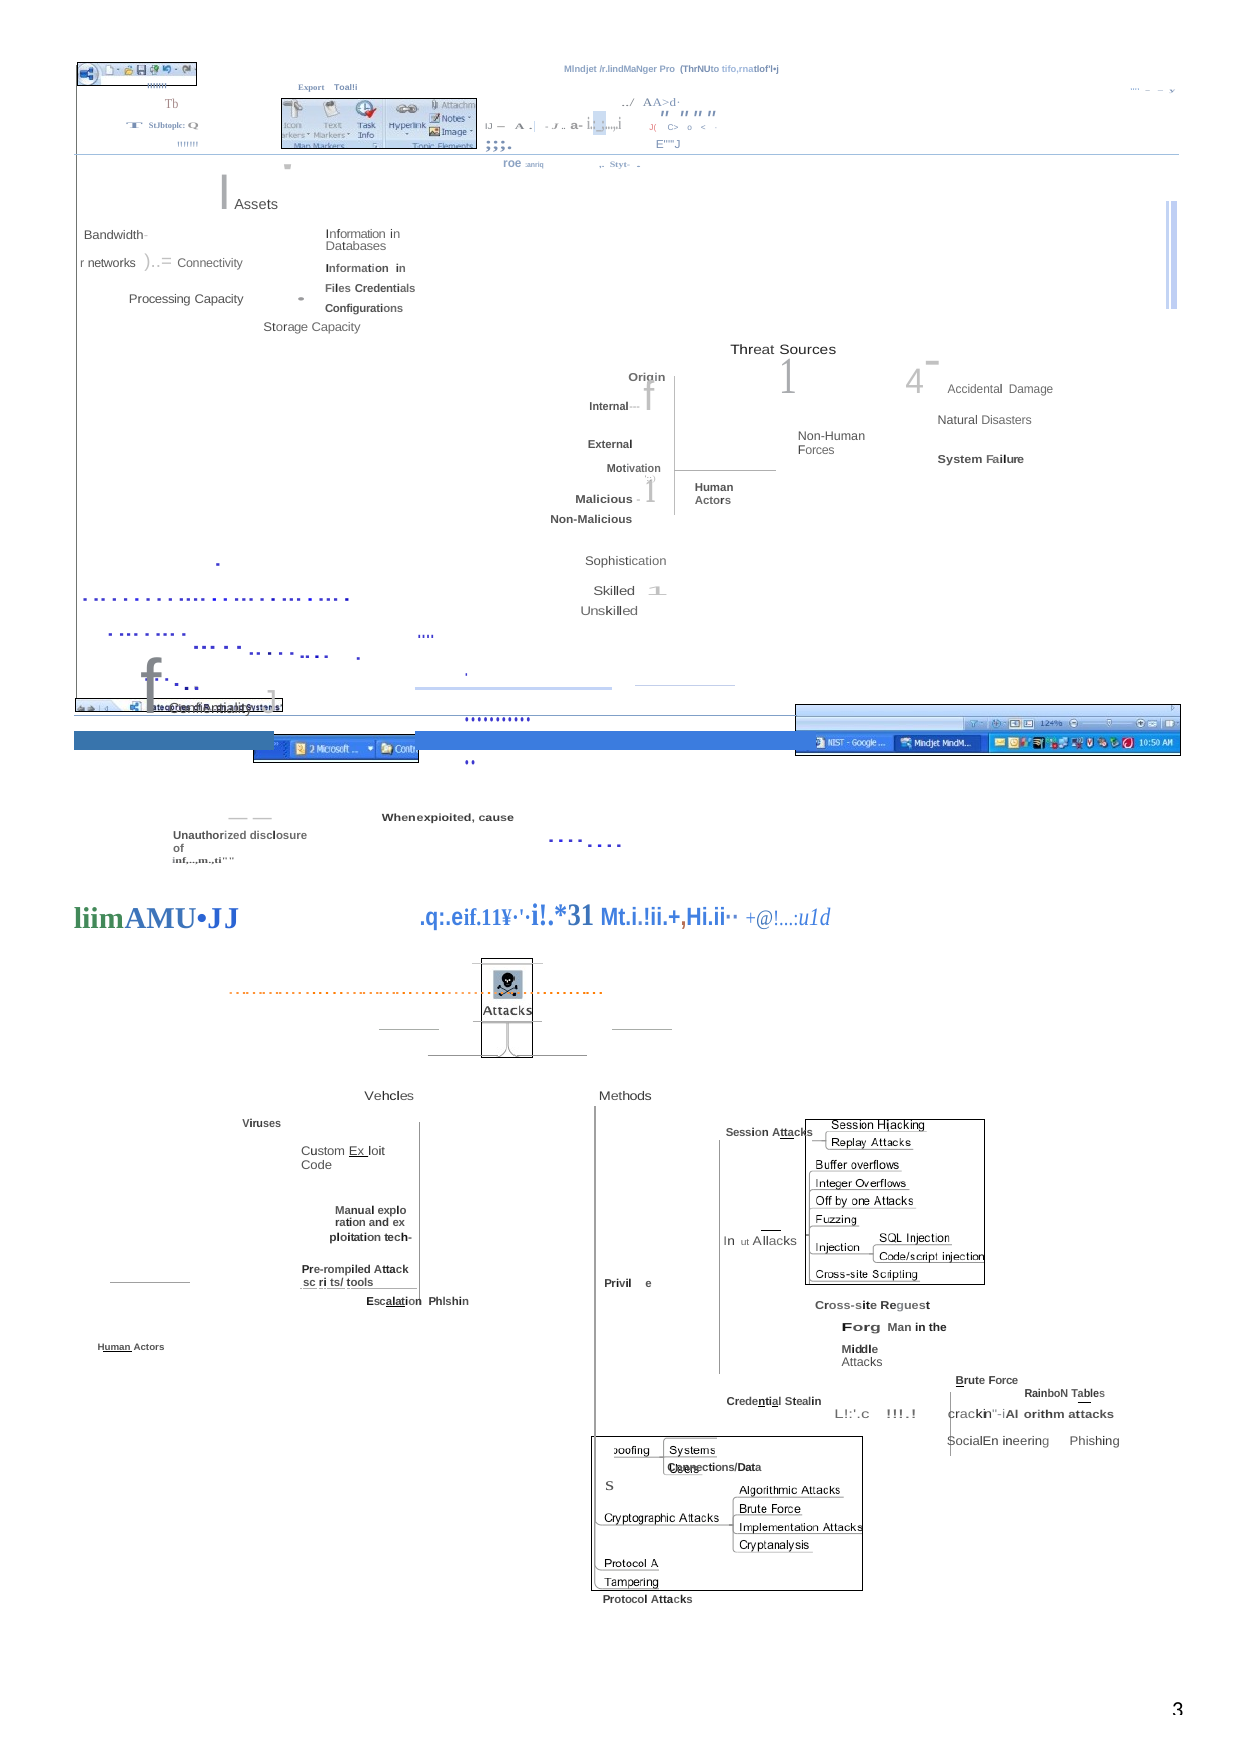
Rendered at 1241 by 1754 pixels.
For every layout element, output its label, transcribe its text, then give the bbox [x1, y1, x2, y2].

text Manual explo­ ration and ex­ [335, 1205, 412, 1229]
text Internal--- f [385, 396, 654, 414]
subtitle ............................................................. [227, 977, 1192, 998]
subtitle SocialEn ineering Phishing [62, 1433, 1119, 1448]
text External [62, 438, 632, 451]
text Malicious - [62, 492, 640, 505]
text Session Attacks [726, 1126, 1192, 1139]
subtitle Non-Human Forces [798, 428, 904, 457]
text E""'J [656, 138, 1192, 151]
text Viruses [62, 1116, 281, 1130]
picture [806, 1120, 984, 1126]
text J( "C>"o"<"· [649, 110, 1192, 135]
text Whenexpioited, cause [382, 778, 1192, 823]
text .... [417, 610, 436, 645]
text In ut Allacks [451, 1233, 1068, 1248]
picture [592, 1448, 862, 1590]
text ·............. [464, 658, 534, 772]
text Information in Files Credentials Configurations [325, 262, 430, 314]
subtitle fConfientiality J [79, 691, 338, 719]
text Skilled 1 Unskilled [580, 583, 669, 618]
picture [482, 959, 532, 963]
picture [482, 1022, 532, 1057]
text """' [62, 136, 198, 161]
text Pre-rompiled Attack [302, 1263, 707, 1276]
text sc ri ts/ tools Privil e Escalation Phlshin [300, 1276, 707, 1307]
text System Failure [937, 452, 1192, 466]
picture [482, 998, 532, 1021]
subtitle Storage Capacity [62, 321, 361, 334]
text IJ - A . - J .. a- i.:_;...,.i ;;;. [484, 113, 641, 153]
subtitle Attacks [841, 1356, 1192, 1369]
text 1 [739, 363, 837, 401]
picture [796, 705, 1180, 755]
subtitle ........ [546, 823, 1192, 848]
subtitle Threat Sources [729, 342, 837, 357]
subtitle Vehcles Methods [364, 1089, 1192, 1103]
picture [806, 1139, 984, 1233]
picture [482, 964, 532, 977]
text ····... [142, 648, 398, 691]
text Non-Malicious [549, 513, 633, 526]
text Credential Stealin RainboN Tables [62, 1391, 1105, 1409]
text roe :anriq ,. Styt- . [503, 155, 641, 170]
picture [282, 99, 476, 148]
picture [254, 735, 418, 762]
subtitle Sophistication [585, 554, 1192, 568]
text liimAMU•JJ .q:.eif.11¥·'·i!.*31 Mt.i.!ii.+,Hi.ii·· +@!...:u1d [73, 896, 1192, 935]
text Processing Capacity • [129, 292, 306, 306]
text Protocol Attacks [533, 1592, 762, 1605]
subtitle r networks )..= Connectivity [80, 252, 306, 272]
text Human Actors [694, 480, 772, 507]
text Cross-site Reguest Forg­ Man in the Middle [815, 1290, 961, 1356]
text Origin ­ [589, 375, 647, 396]
picture [78, 63, 196, 85]
text Natural Disasters [937, 414, 1192, 427]
text Brute Force [62, 1374, 1018, 1387]
text ploitation tech- [62, 1230, 412, 1243]
picture [806, 1248, 984, 1284]
text Information in Databases [325, 230, 461, 252]
subtitle ················································.... [79, 543, 356, 648]
text IAssets [217, 163, 295, 220]
subtitle Custom Ex loit Code [301, 1143, 412, 1172]
subtitle 4-Accidental Damage [905, 363, 1192, 401]
subtitle s [549, 1473, 669, 1494]
subtitle """' [62, 79, 167, 104]
text Unauthorized disclosure of [173, 828, 318, 855]
